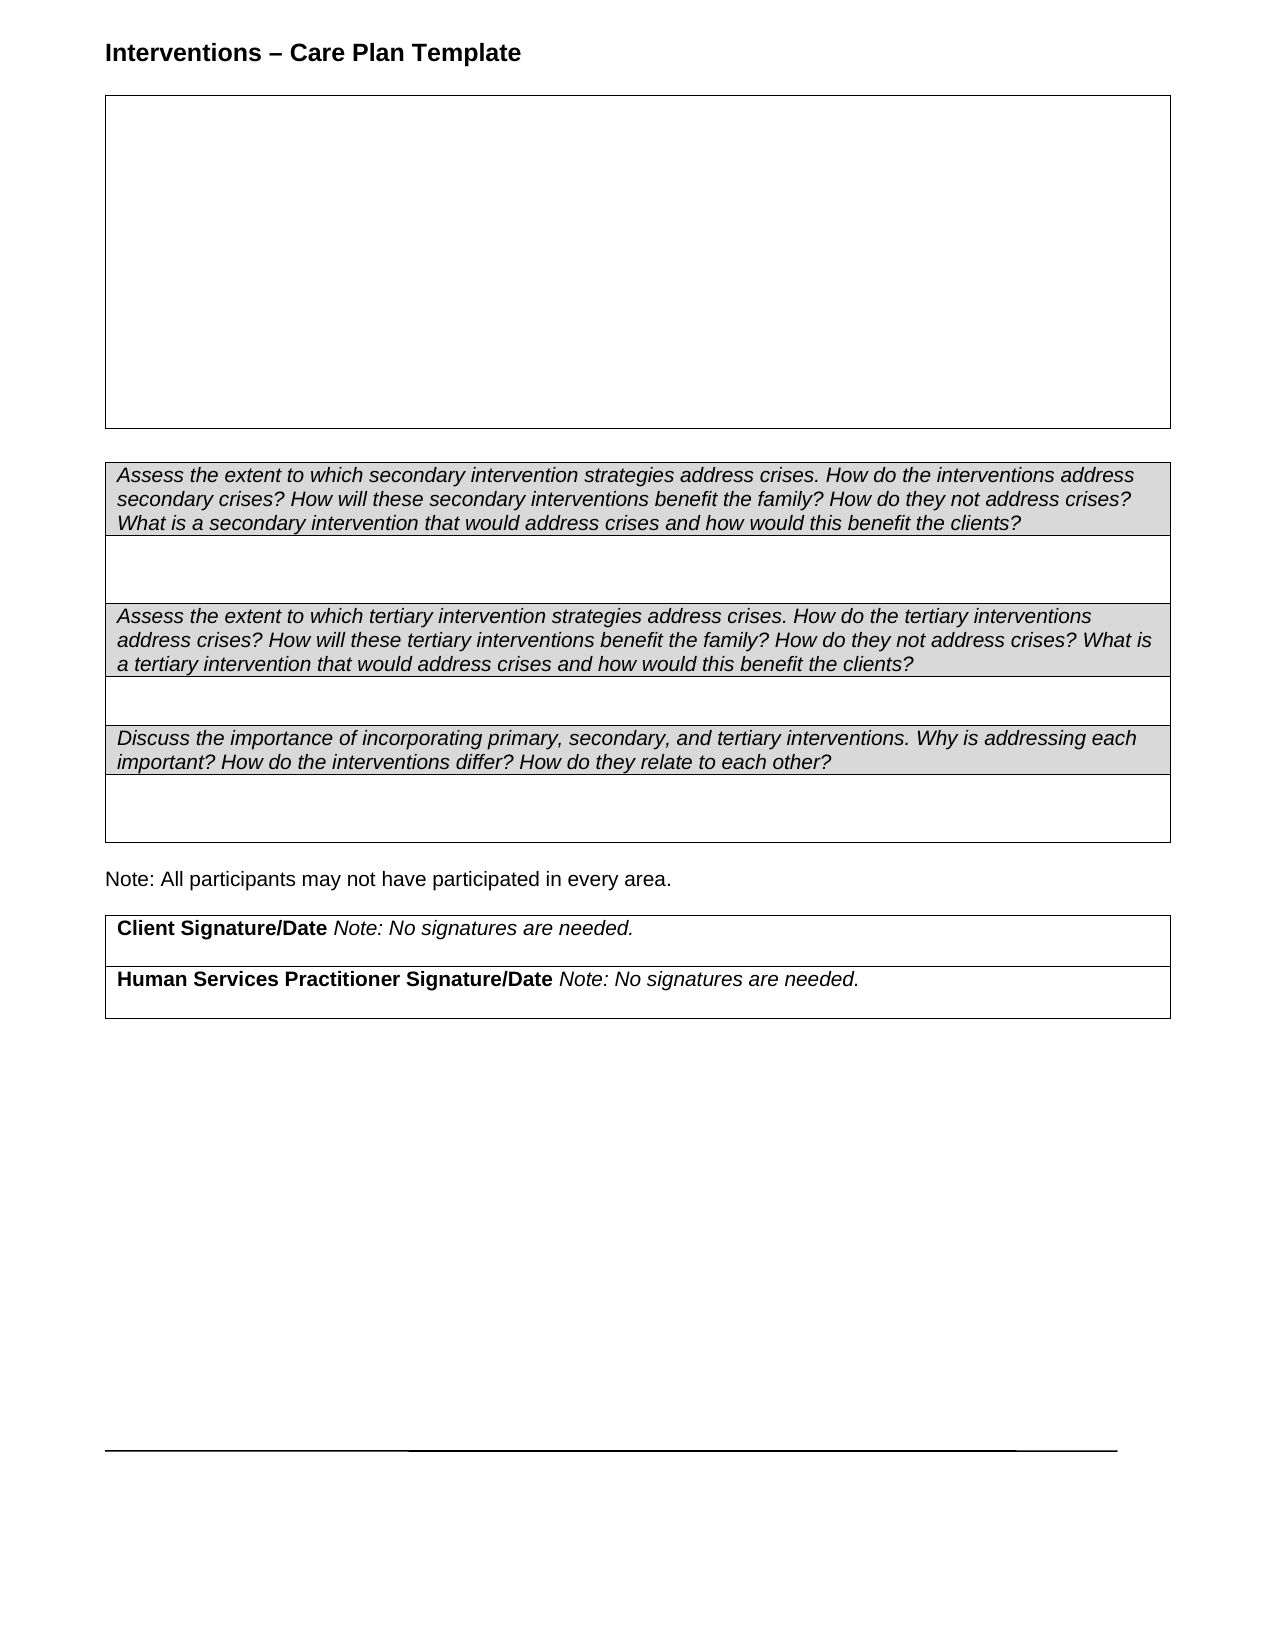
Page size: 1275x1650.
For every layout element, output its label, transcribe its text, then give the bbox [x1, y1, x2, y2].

table_cell [106, 677, 1170, 725]
table_cell [106, 96, 1170, 427]
table_cell [106, 536, 1170, 603]
text Note: All participants may not have participated in every area. [105, 867, 1170, 891]
table_cell Assess the extent to which tertiary intervention strategies address crises. How do the tertiary interventions address crises? How will these tertiary interventions benefit the family? How do they not address crises? What is a tertiary intervention that would address crises and how would this benefit the clients? [106, 604, 1170, 676]
table_header Client Signature/Date Note: No signatures are needed. [106, 916, 1170, 966]
table_cell [106, 775, 1170, 842]
table_cell Human Services Practitioner Signature/Date Note: No signatures are needed. [106, 967, 1170, 1018]
table_cell Discuss the importance of incorporating primary, secondary, and tertiary interventions. Why is addressing each important? How do the interventions differ? How do they relate to each other? [106, 726, 1170, 774]
table_header Assess the extent to which secondary intervention strategies address crises. How do the interventions address secondary crises? How will these secondary interventions benefit the family? How do they not address crises? What is a secondary intervention that would address crises and how would this benefit the clients? [106, 463, 1170, 535]
